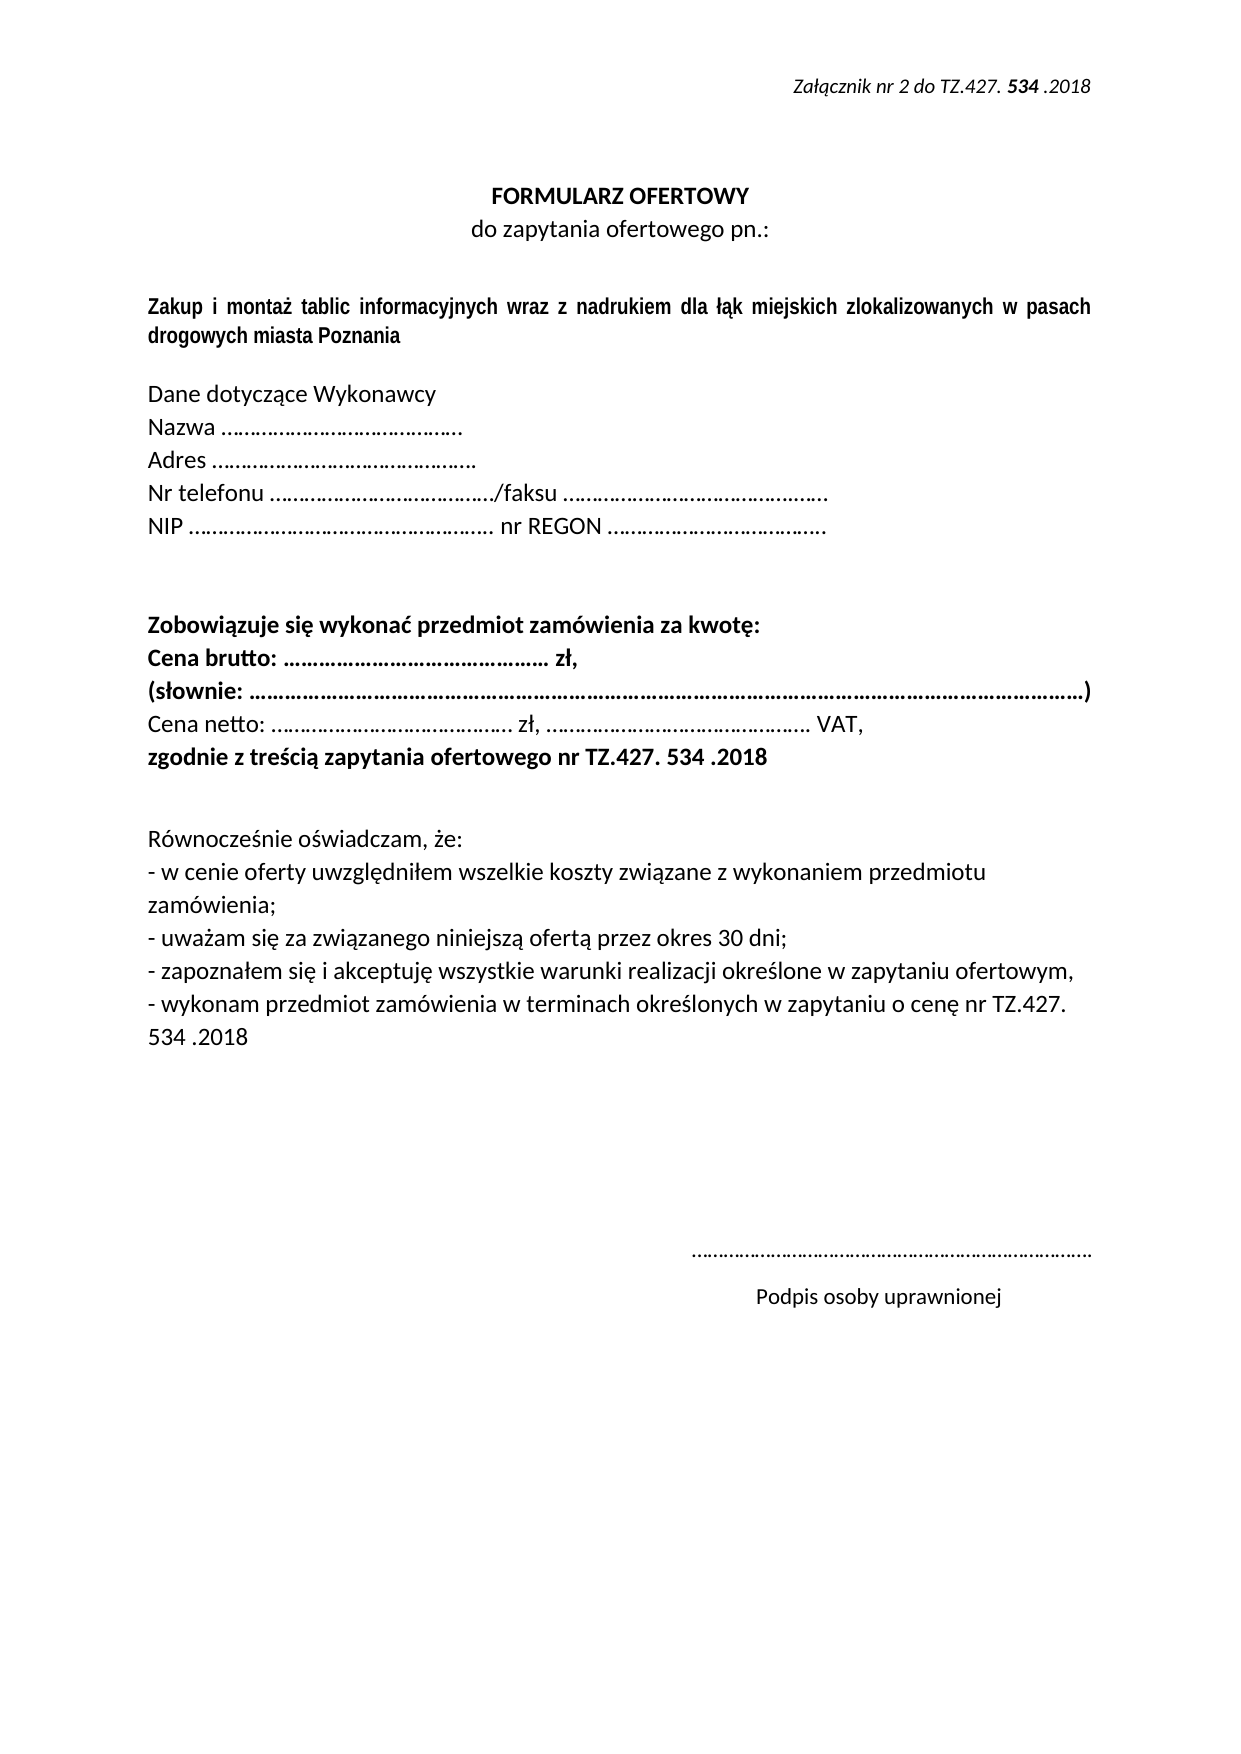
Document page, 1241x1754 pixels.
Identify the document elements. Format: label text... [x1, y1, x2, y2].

text Zobowiązuje się wykonać przedmiot zamówienia za kwotę: [148, 609, 1093, 639]
text - zapoznałem się i akceptuję wszystkie warunki realizacji określone w zapytaniu ofertowym, [148, 955, 1093, 985]
text zgodnie z treścią zapytania ofertowego nr TZ.427. 534 .2018 [148, 741, 1093, 771]
text Cena netto: …………………………………… zł, ………………………………………. VAT, [148, 708, 1093, 738]
text Dane dotyczące Wykonawcy [148, 378, 1093, 409]
text do zapytania ofertowego pn.: [148, 213, 1093, 244]
text (słownie: ……………………………………………………………………………………………………………………………) [148, 675, 1093, 705]
text Nazwa …………………………………… [148, 411, 1093, 442]
text NIP …………………………………………….. nr REGON ……………………………….. [148, 510, 1093, 541]
text Cena brutto: ……………………………………… zł, [148, 642, 1093, 672]
text Podpis osoby uprawnionej [148, 1282, 1093, 1310]
text Równocześnie oświadczam, że: [148, 823, 1093, 854]
text - wykonam przedmiot zamówienia w terminach określonych w zapytaniu o cenę nr TZ.427. 534 .2018 [148, 988, 1093, 1051]
text - uważam się za związanego niniejszą ofertą przez okres 30 dni; [148, 922, 1093, 952]
text Adres ………………………………………. [148, 444, 1093, 475]
text …………………………………………………………………. [148, 1235, 1093, 1263]
text Zakup i montaż tablic informacyjnych wraz z nadrukiem dla łąk miejskich zlokalizowanych w pasach drogowych miasta Poznania [148, 293, 1093, 348]
text - w cenie oferty uwzględniłem wszelkie koszty związane z wykonaniem przedmiotu zamówienia; [148, 856, 1093, 919]
text Nr telefonu …………………………………/faksu ………………………………….…… [148, 477, 1093, 508]
text FORMULARZ OFERTOWY [148, 181, 1093, 211]
